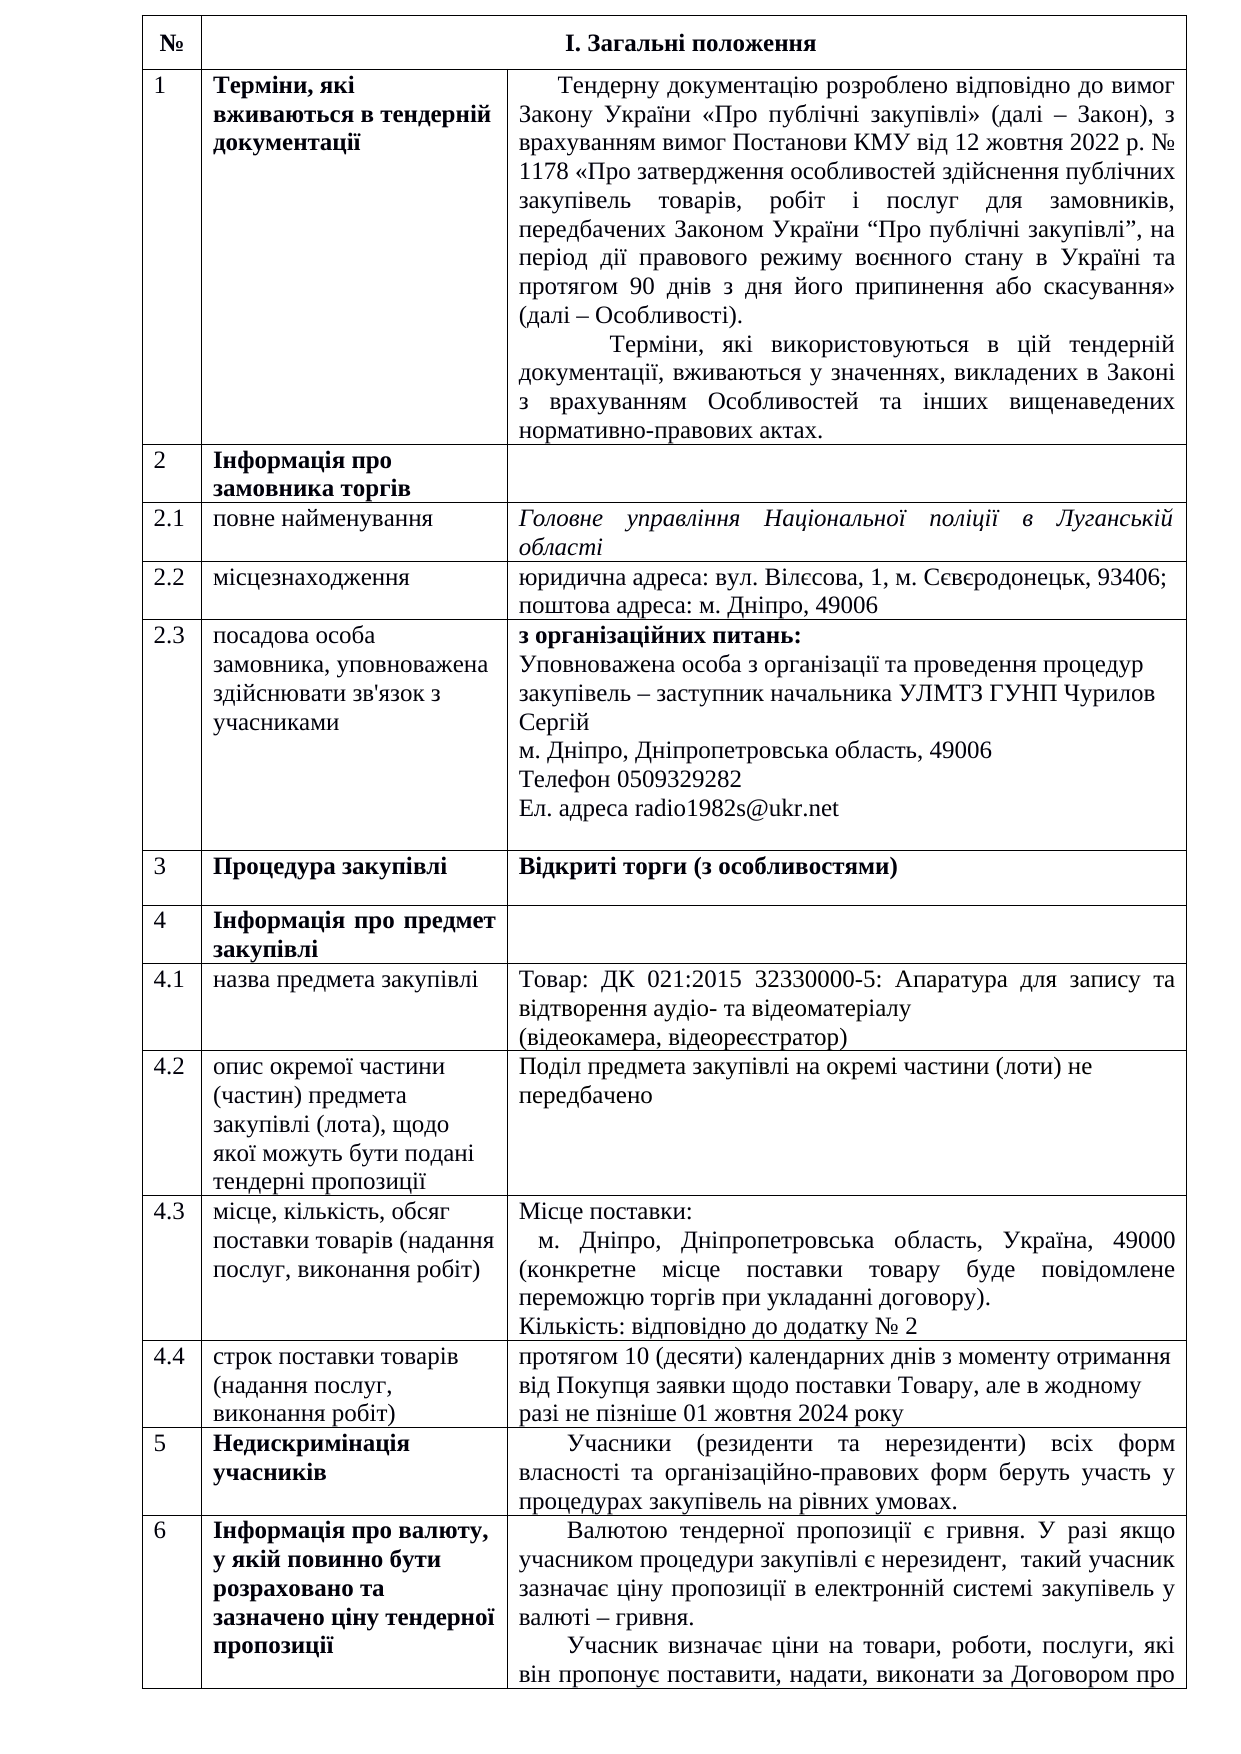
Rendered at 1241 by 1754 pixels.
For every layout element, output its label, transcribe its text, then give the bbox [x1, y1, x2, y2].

table_cell Учасники (резиденти та нерезиденти) всіх форм власності та організаційно-правових форм беруть участь у процедурах закупівель на рівних умовах. [508, 1428, 1186, 1514]
table_cell Товар: ДК 021:2015 32330000-5: Апаратура для запису та відтворення аудіо- та відеоматеріалу (відеокамера, відеореєстратор) [508, 964, 1186, 1050]
table_cell Місце поставки: м. Дніпро, Дніпропетровська область, Україна, 49000 (конкретне місце поставки товару буде повідомлене переможцю торгів при укладанні договору). Кількість: відповідно до додатку № 2 [508, 1196, 1186, 1340]
table_cell місце, кількість, обсяг поставки товарів (надання послуг, виконання робіт) [202, 1196, 507, 1340]
table_cell 1 [143, 70, 201, 444]
table_cell Відкриті торги (з особливостями) [508, 851, 1186, 904]
table_cell опис окремої частини (частин) предмета закупівлі (лота), щодо якої можуть бути подані тендерні пропозиції [202, 1051, 507, 1195]
table_cell 5 [143, 1428, 201, 1514]
table_cell Поділ предмета закупівлі на окремі частини (лоти) не передбачено [508, 1051, 1186, 1195]
table_cell 2.3 [143, 620, 201, 850]
table_cell Процедура закупівлі [202, 851, 507, 904]
table_cell 2.2 [143, 562, 201, 619]
table_cell 4 [143, 906, 201, 963]
table_cell 3 [143, 851, 201, 904]
table_cell 4.2 [143, 1051, 201, 1195]
table_cell 2.1 [143, 503, 201, 561]
table_cell посадова особа замовника, уповноважена здійснювати зв'язок з учасниками [202, 620, 507, 850]
table_cell Головне управління Національної поліції в Луганській області [508, 503, 1186, 561]
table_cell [202, 1516, 507, 1688]
table_cell 6 [143, 1516, 201, 1688]
table_cell Інформація про предмет закупівлі [202, 906, 507, 963]
table_cell Недискримінація учасників [202, 1428, 507, 1514]
table_cell з організаційних питань: Уповноважена особа з організації та проведення процедур закупівель – заступник начальника УЛМТЗ ГУНП Чурилов Сергій м. Дніпро, Дніпропетровська область, 49006 Телефон 0509329282 Ел. адреса radio1982s@ukr.net [508, 620, 1186, 850]
table_cell 4.4 [143, 1341, 201, 1427]
table_cell [508, 445, 1186, 502]
table_header I. Загальні положення [202, 16, 1186, 69]
table_cell 4.3 [143, 1196, 201, 1340]
table_cell 2 [143, 445, 201, 502]
table_cell [508, 906, 1186, 963]
table_cell Інформація про замовника торгів [202, 445, 507, 502]
table_cell Терміни, які вживаються в тендерній документації [202, 70, 507, 444]
table_header № [143, 16, 201, 69]
table_cell строк поставки товарів (надання послуг, виконання робіт) [202, 1341, 507, 1427]
table_cell 4.1 [143, 964, 201, 1050]
table_cell назва предмета закупівлі [202, 964, 507, 1050]
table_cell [508, 1516, 1186, 1688]
table_cell повне найменування [202, 503, 507, 561]
table_cell Тендерну документацію розроблено відповідно до вимог Закону України «Про публічні закупівлі» (далі – Закон), з врахуванням вимог Постанови КМУ від 12 жовтня 2022 р. № 1178 «Про затвердження особливостей здійснення публічних закупівель товарів, робіт і послуг для замовників, передбачених Законом України “Про публічні закупівлі”, на період дії правового режиму воєнного стану в Україні та протягом 90 днів з дня його припинення або скасування» (далі – Особливості). Терміни, які використовуються в цій тендерній документації, вживаються у значеннях, викладених в Законі з врахуванням Особливостей та інших вищенаведених нормативно-правових актах. [508, 70, 1186, 444]
table_cell юридична адреса: вул. Вілєсова, 1, м. Сєвєродонецьк, 93406; поштова адреса: м. Дніпро, 49006 [508, 562, 1186, 619]
table_cell протягом 10 (десяти) календарних днів з моменту отримання від Покупця заявки щодо поставки Товару, але в жодному разі не пізніше 01 жовтня 2024 року [508, 1341, 1186, 1427]
table_cell місцезнаходження [202, 562, 507, 619]
